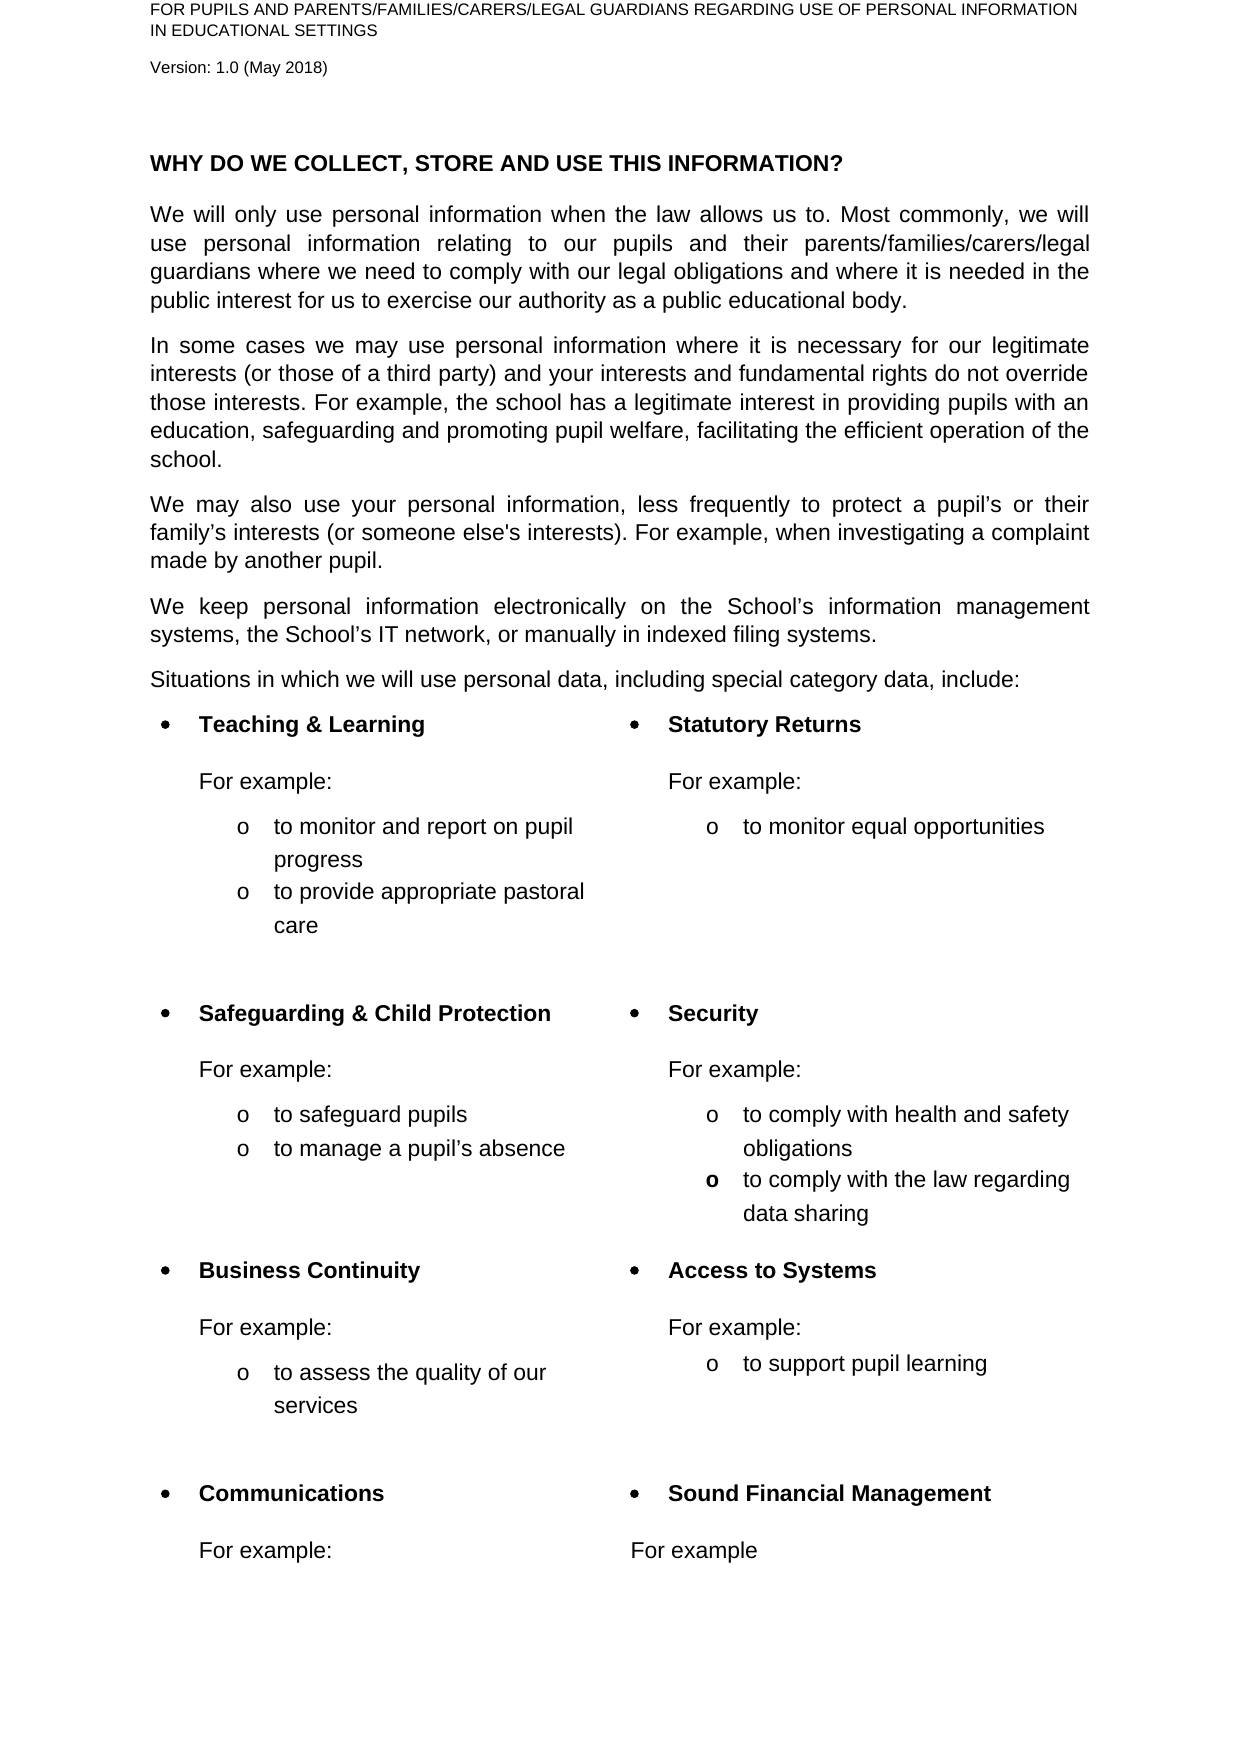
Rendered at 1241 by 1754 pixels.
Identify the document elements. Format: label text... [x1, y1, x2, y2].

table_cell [150, 1480, 619, 1582]
text We keep personal information electronically on the School’s information management systems, the School’s IT network, or manually in indexed filing systems. [150, 593, 1090, 647]
table_header Teaching & Learning For example: to monitor and report on pupil progress to provide appropriate pastoral care [150, 711, 619, 1000]
text In some cases we may use personal information where it is necessary for our legitimate interests (or those of a third party) and your interests and fundamental rights do not override those interests. For example, the school has a legitimate interest in providing pupils with an education, safeguarding and promoting pupil welfare, facilitating the efficient operation of the school. [150, 332, 1090, 472]
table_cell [619, 1480, 1090, 1582]
table_cell Security For example: to comply with health and safety obligations to comply with the law regarding data sharing [619, 1000, 1090, 1257]
text We may also use your personal information, less frequently to protect a pupil’s or their family’s interests (or someone else's interests). For example, when investigating a complaint made by another pupil. [150, 491, 1090, 574]
table_header Statutory Returns For example: to monitor equal opportunities [619, 711, 1090, 1000]
subtitle WHY DO WE COLLECT, STORE AND USE THIS INFORMATION? [150, 150, 1090, 176]
text Situations in which we will use personal data, including special category data, include: [150, 666, 1090, 692]
table_cell Business Continuity For example: to assess the quality of our services [150, 1257, 619, 1480]
table_cell Safeguarding & Child Protection For example: to safeguard pupils to manage a pupil’s absence [150, 1000, 619, 1257]
text We will only use personal information when the law allows us to. Most commonly, we will use personal information relating to our pupils and their parents/families/carers/legal guardians where we need to comply with our legal obligations and where it is needed in the public interest for us to exercise our authority as a public educational body. [150, 201, 1090, 313]
table_cell Access to Systems For example: to support pupil learning [619, 1257, 1090, 1480]
